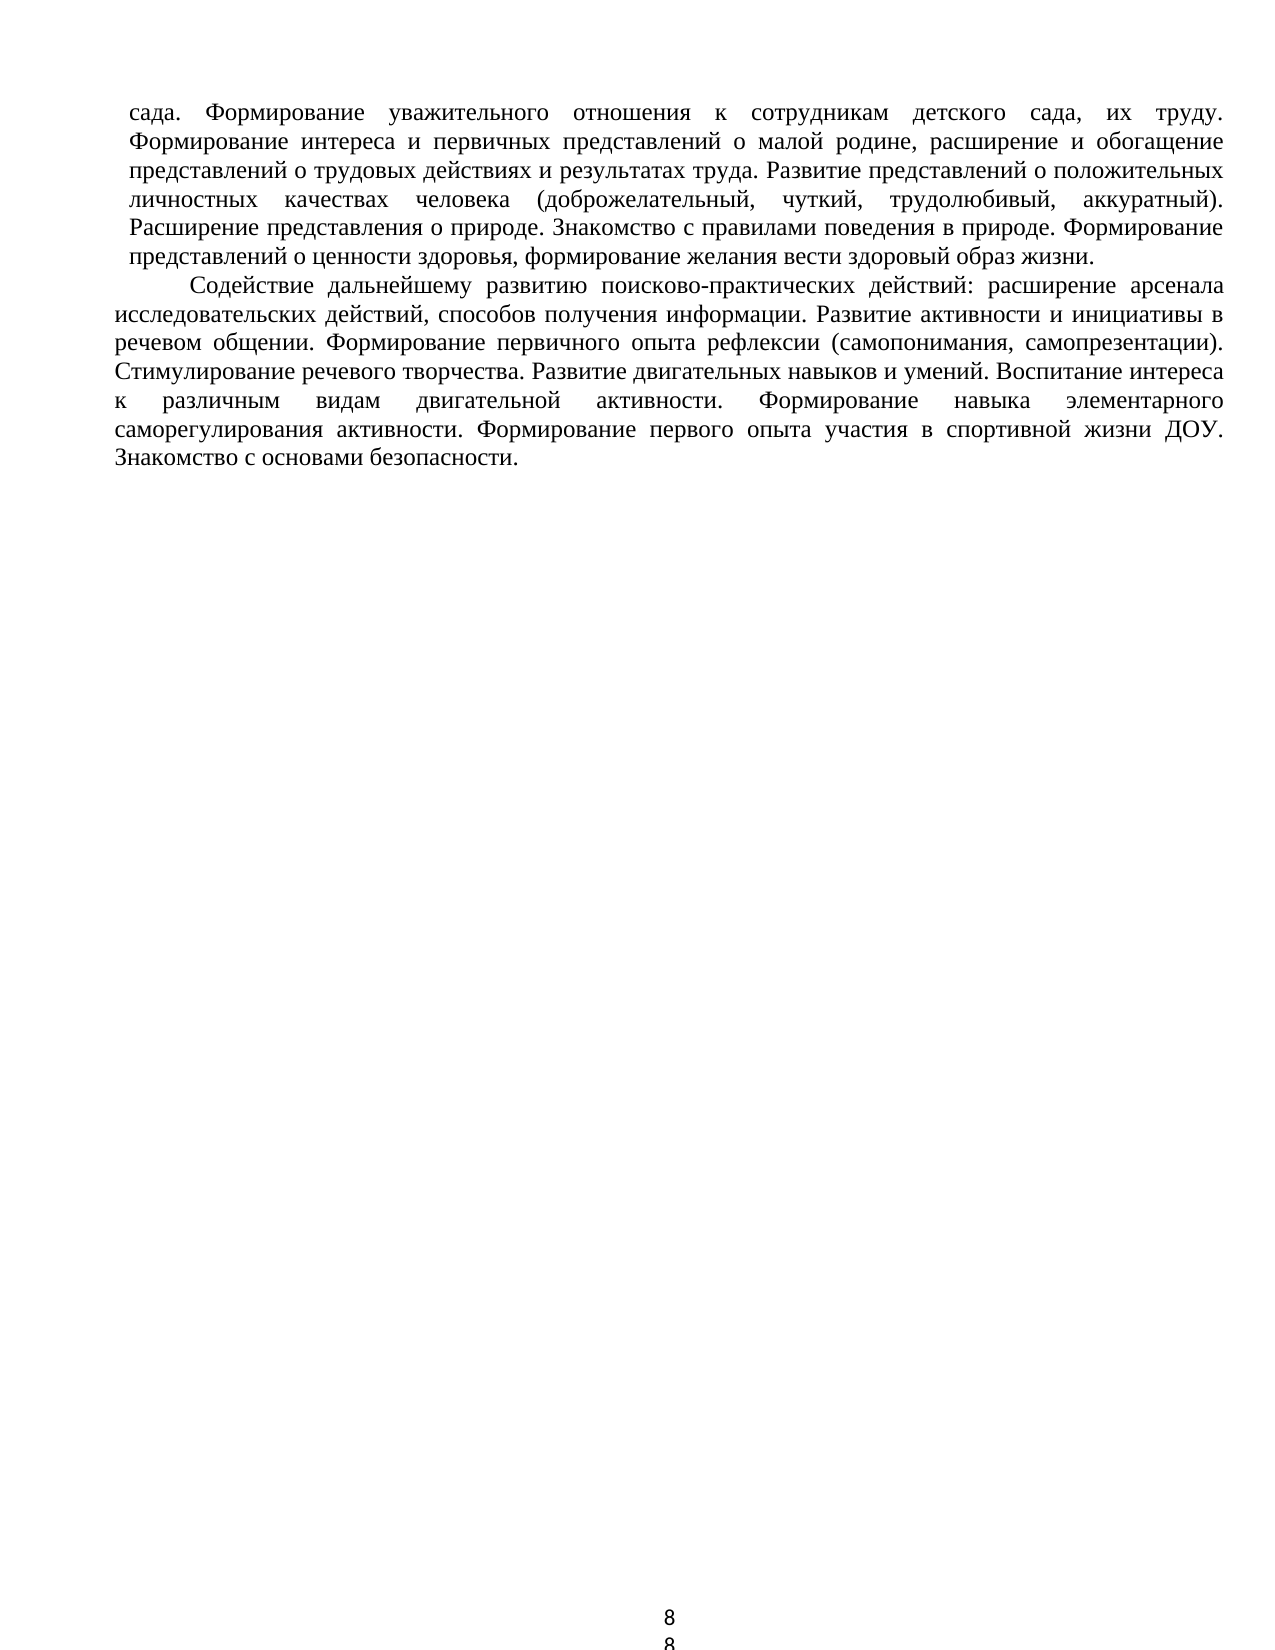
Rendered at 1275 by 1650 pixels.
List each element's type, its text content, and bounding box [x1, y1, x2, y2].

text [129, 97, 1225, 270]
text Содействие дальнейшему развитию поисково-практических действий: расширение арсенала исследовательских действий, способов получения информации. Развитие активности и инициативы в речевом общении. Формирование первичного опыта рефлексии (самопонимания, самопрезентации). Стимулирование речевого творчества. Развитие двигательных навыков и умений. Воспитание интереса к различным видам двигательной активности. Формирование навыка элементарного саморегулирования активности. Формирование первого опыта участия в спортивной жизни ДОУ. Знакомство с основами безопасности. [114, 270, 1225, 471]
